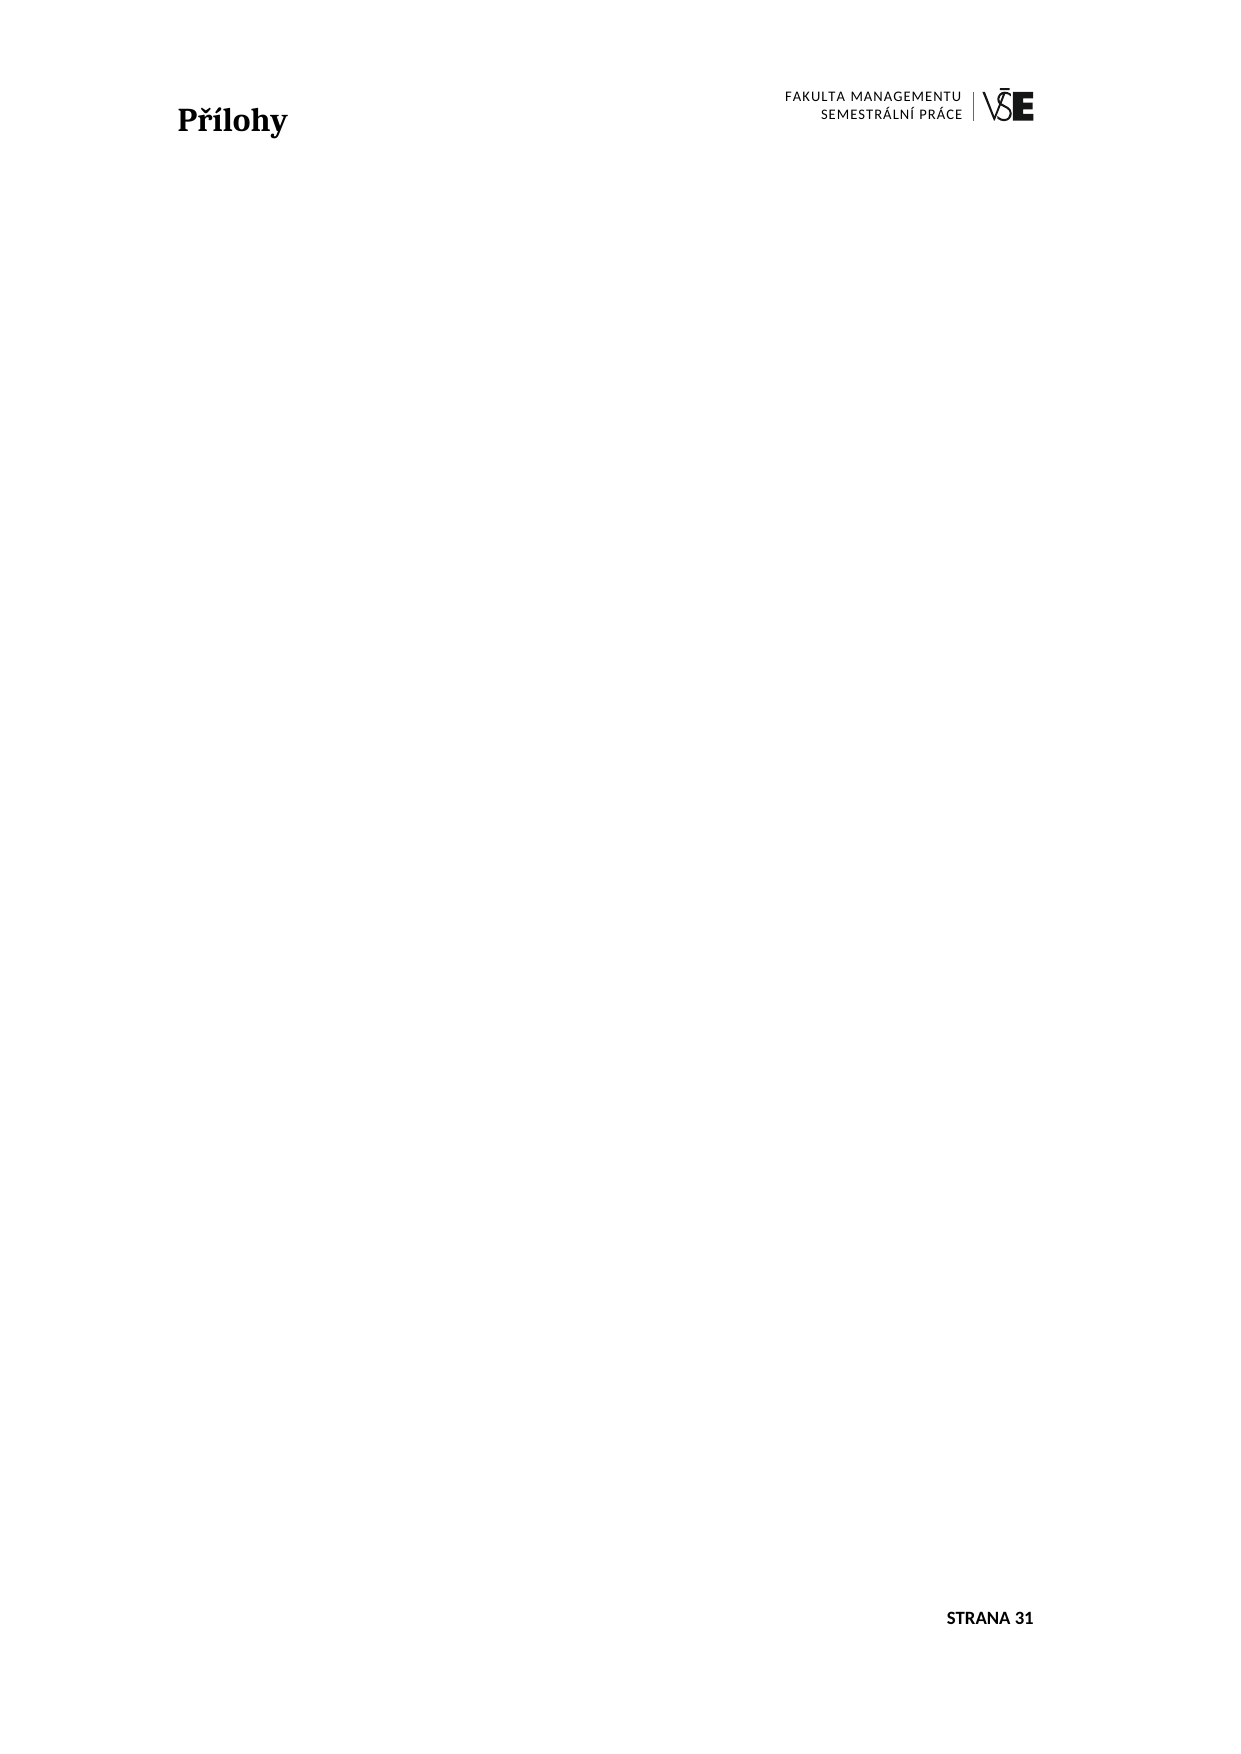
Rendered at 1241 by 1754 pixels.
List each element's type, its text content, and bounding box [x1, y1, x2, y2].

text Přílohy [177, 103, 1033, 139]
